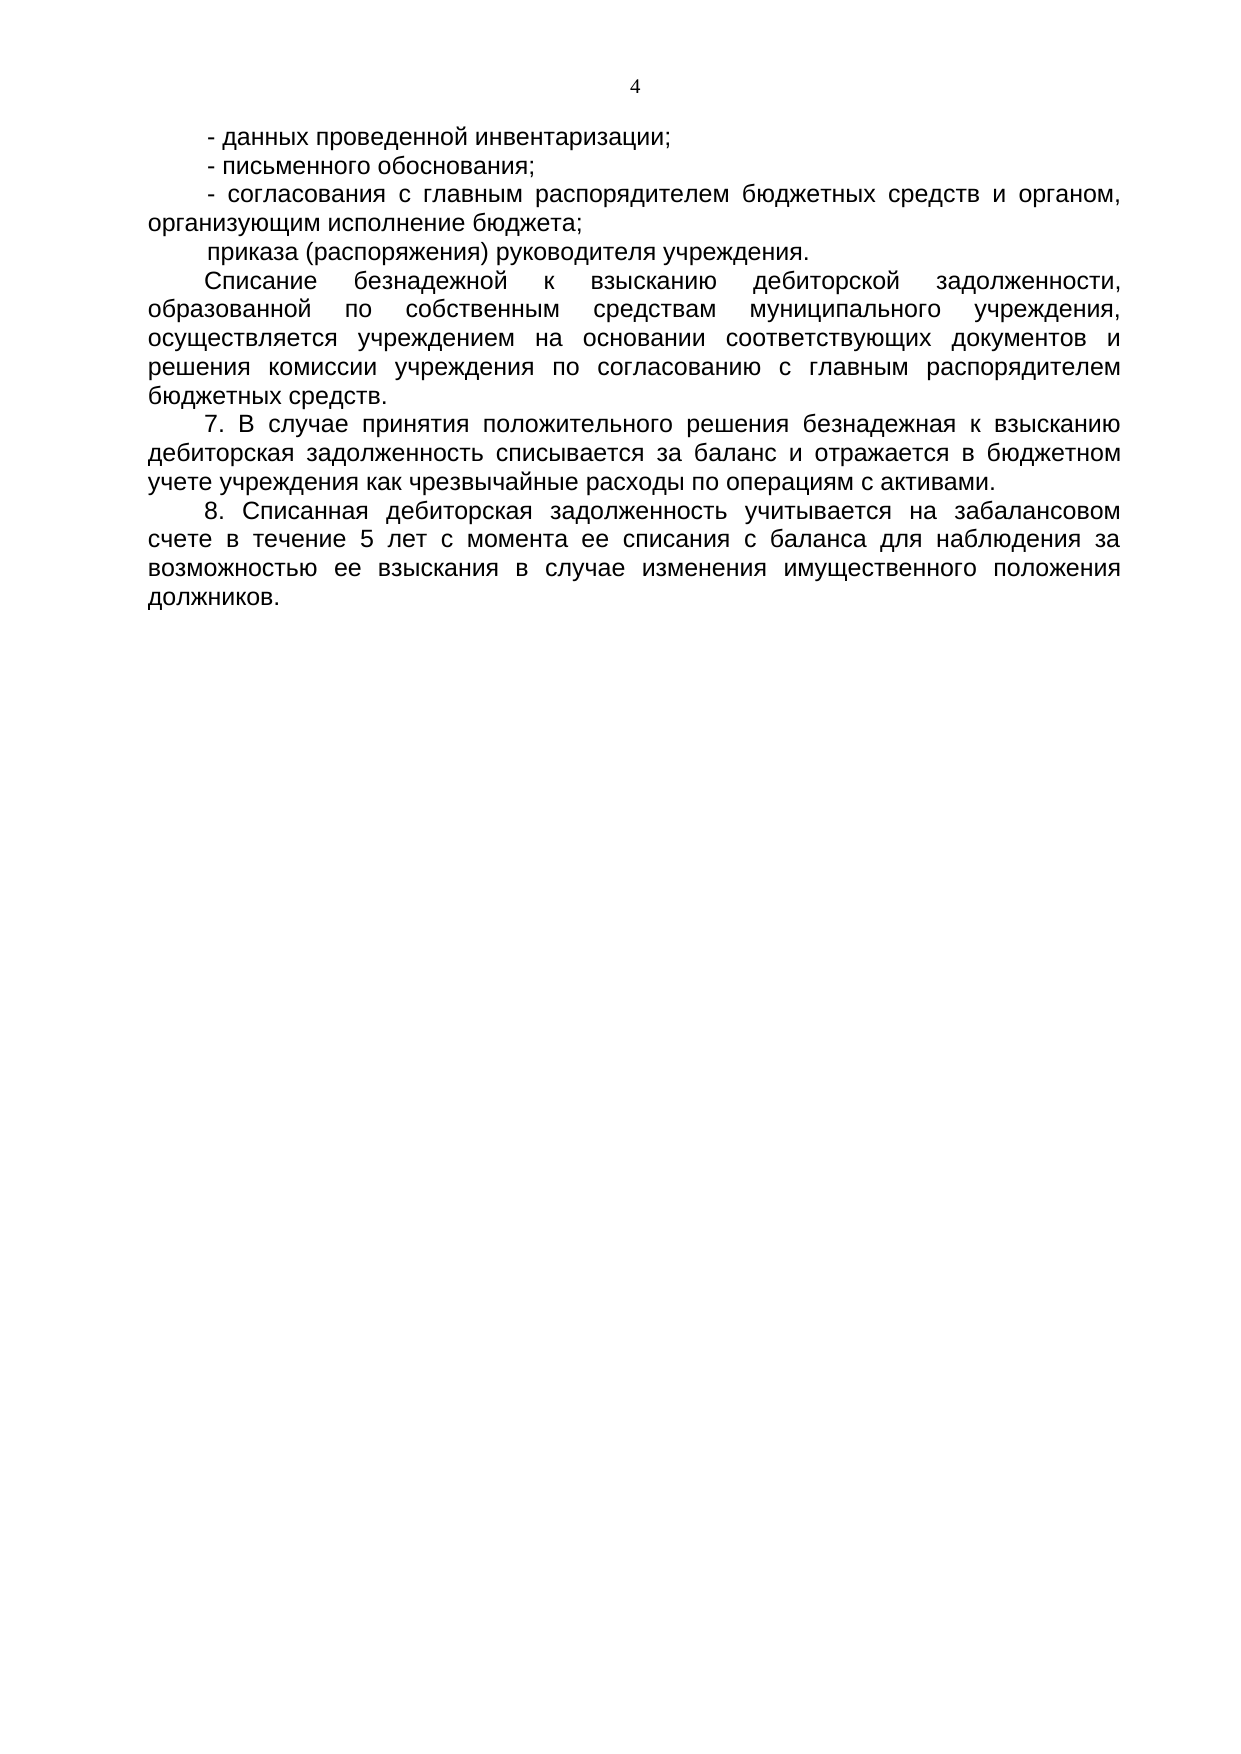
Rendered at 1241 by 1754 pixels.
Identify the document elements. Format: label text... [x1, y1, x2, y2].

text 8. Списанная дебиторская задолженность учитывается на забалансовом счете в течение 5 лет с момента ее списания с баланса для наблюдения за возможностью ее взыскания в случае изменения имущественного положения должников. [148, 496, 1122, 611]
text Списание безнадежной к взысканию дебиторской задолженности, образованной по собственным средствам муниципального учреждения, осуществляется учреждением на основании соответствующих документов и решения комиссии учреждения по согласованию с главным распорядителем бюджетных средств. [148, 266, 1122, 409]
text приказа (распоряжения) руководителя учреждения. [148, 237, 1122, 266]
text - письменного обоснования; [148, 151, 1122, 179]
text - согласования с главным распорядителем бюджетных средств и органом, организующим исполнение бюджета; [148, 179, 1122, 237]
text - данных проведенной инвентаризации; [148, 122, 1122, 151]
text 7. В случае принятия положительного решения безнадежная к взысканию дебиторская задолженность списывается за баланс и отражается в бюджетном учете учреждения как чрезвычайные расходы по операциям с активами. [148, 409, 1122, 496]
